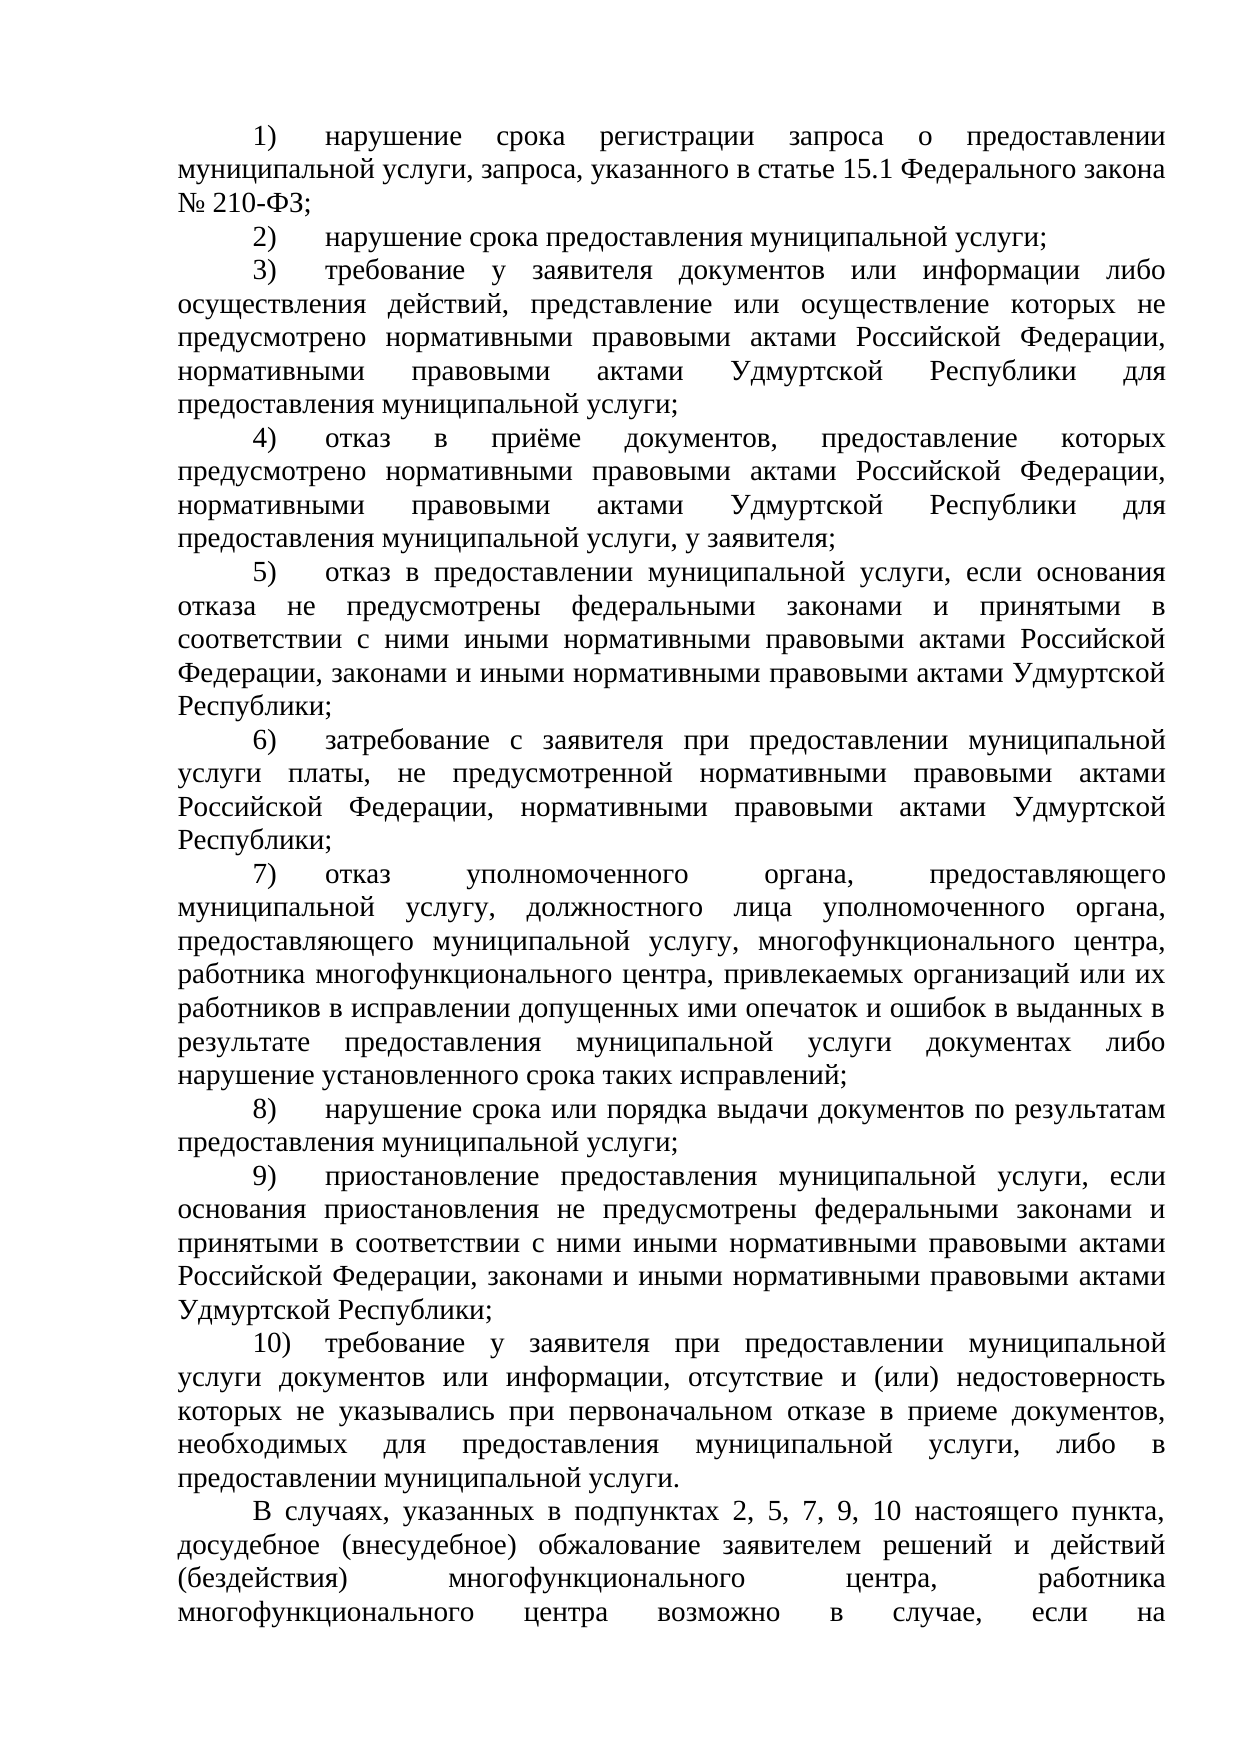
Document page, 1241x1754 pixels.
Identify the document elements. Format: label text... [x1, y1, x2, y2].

text 7) отказ уполномоченного органа, предоставляющего муниципальной услугу, должностного лица уполномоченного органа, предоставляющего муниципальной услугу, многофункционального центра, работника многофункционального центра, привлекаемых организаций или их работников в исправлении допущенных ими опечаток и ошибок в выданных в результате предоставления муниципальной услуги документах либо нарушение установленного срока таких исправлений; [177, 856, 1166, 1091]
text 1) нарушение срока регистрации запроса о предоставлении муниципальной услуги, запроса, указанного в статье 15.1 Федерального закона № 210-ФЗ; [177, 118, 1166, 219]
text 2) нарушение срока предоставления муниципальной услуги; [177, 219, 1166, 252]
text 10) требование у заявителя при предоставлении муниципальной услуги документов или информации, отсутствие и (или) недостоверность которых не указывались при первоначальном отказе в приеме документов, необходимых для предоставления муниципальной услуги, либо в предоставлении муниципальной услуги. [177, 1326, 1166, 1493]
text 6) затребование с заявителя при предоставлении муниципальной услуги платы, не предусмотренной нормативными правовыми актами Российской Федерации, нормативными правовыми актами Удмуртской Республики; [177, 722, 1166, 856]
text 8) нарушение срока или порядка выдачи документов по результатам предоставления муниципальной услуги; [177, 1091, 1166, 1158]
text 5) отказ в предоставлении муниципальной услуги, если основания отказа не предусмотрены федеральными законами и принятыми в соответствии с ними иными нормативными правовыми актами Российской Федерации, законами и иными нормативными правовыми актами Удмуртской Республики; [177, 554, 1166, 722]
text 9) приостановление предоставления муниципальной услуги, если основания приостановления не предусмотрены федеральными законами и принятыми в соответствии с ними иными нормативными правовыми актами Российской Федерации, законами и иными нормативными правовыми актами Удмуртской Республики; [177, 1158, 1166, 1326]
text 3) требование у заявителя документов или информации либо осуществления действий, представление или осуществление которых не предусмотрено нормативными правовыми актами Российской Федерации, нормативными правовыми актами Удмуртской Республики для предоставления муниципальной услуги; [177, 252, 1166, 420]
text 4) отказ в приёме документов, предоставление которых предусмотрено нормативными правовыми актами Российской Федерации, нормативными правовыми актами Удмуртской Республики для предоставления муниципальной услуги, у заявителя; [177, 420, 1166, 554]
